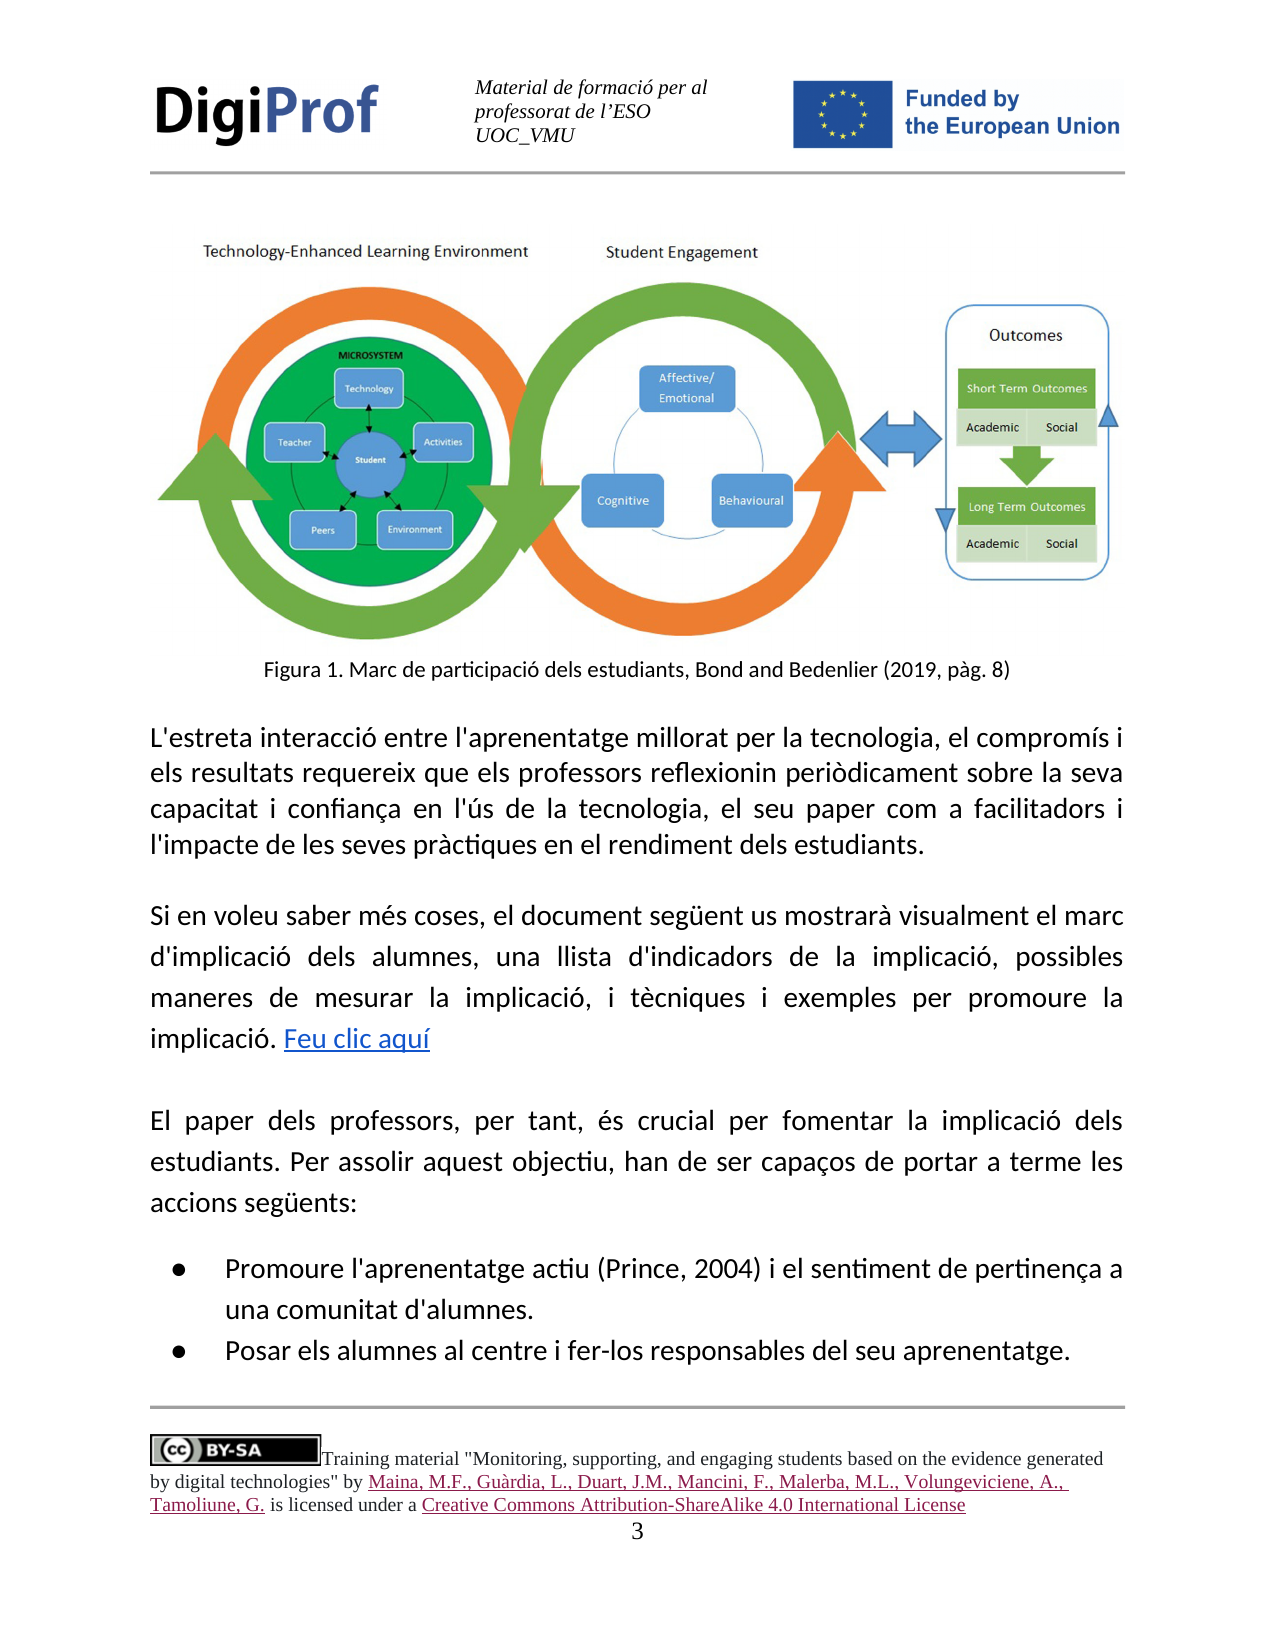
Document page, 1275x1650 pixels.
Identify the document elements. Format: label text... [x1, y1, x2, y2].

text Figura 1. Marc de participació dels estudiants, Bond and Bedenlier (2019, pàg. 8) [150, 656, 1125, 683]
text L'estreta interacció entre l'aprenentatge millorat per la tecnologia, el compromís i els resultats requereix que els professors reflexionin periòdicament sobre la seva capacitat i confiança en l'ús de la tecnologia, el seu paper com a facilitadors i l'impacte de les seves pràctiques en el rendiment dels estudiants. [150, 719, 1125, 861]
picture [790, 79, 1125, 151]
text Si en voleu saber més coses, el document següent us mostrarà visualment el marc d'implicació dels alumnes, una llista d'indicadors de la implicació, possibles maneres de mesurar la implicació, i tècniques i exemples per promoure la implicació. Feu clic aquí [150, 897, 1125, 1056]
picture [150, 79, 388, 150]
list Promoure l'aprenentatge actiu (Prince, 2004) i el sentiment de pertinença a una comunitat d'alumnes. [187, 1250, 1125, 1327]
text El paper dels professors, per tant, és crucial per fomentar la implicació dels estudiants. Per assolir aquest objectiu, han de ser capaços de portar a terme les accions següents: [150, 1102, 1125, 1219]
picture [150, 1434, 322, 1466]
list Posar els alumnes al centre i fer-los responsables del seu aprenentatge. [187, 1332, 1125, 1368]
picture [150, 224, 1125, 656]
